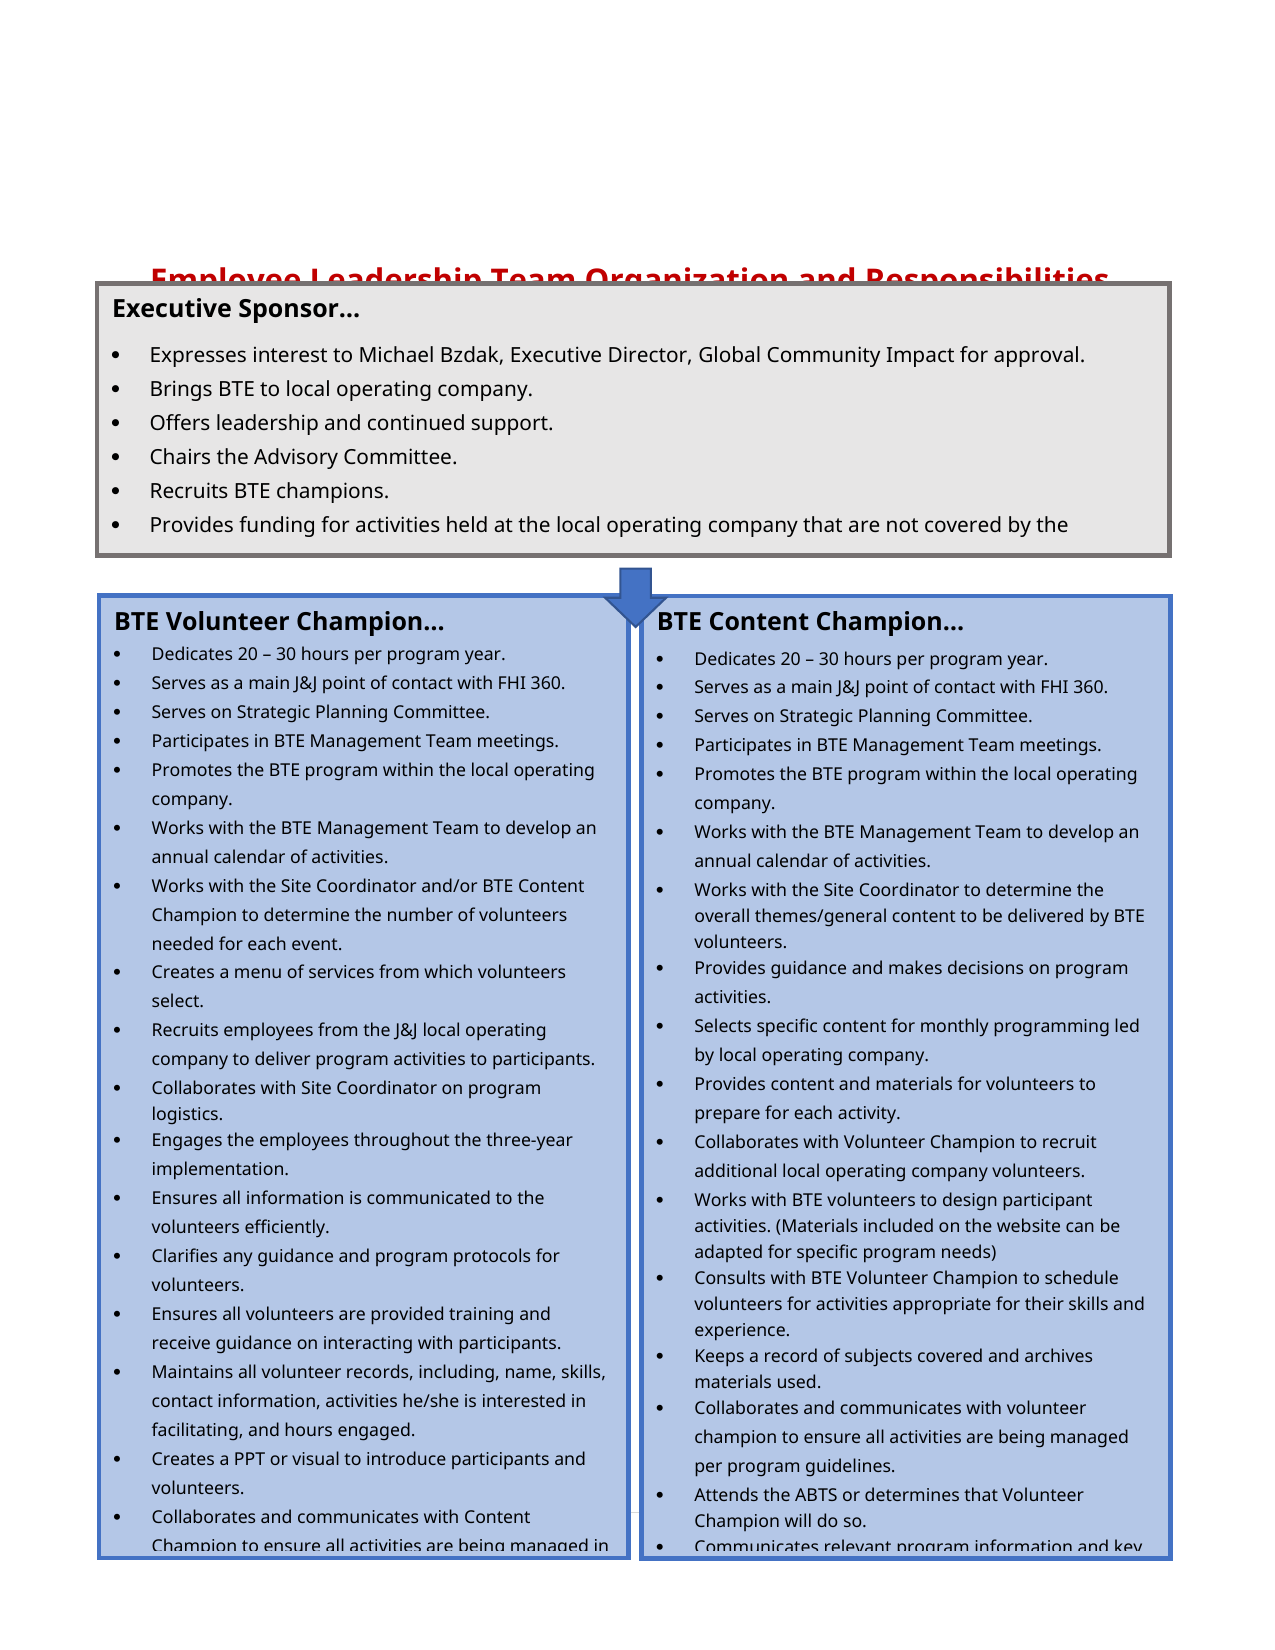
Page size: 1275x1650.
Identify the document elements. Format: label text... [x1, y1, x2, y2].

subtitle Employee Leadership Team Organization and Responsibilities [150, 257, 1125, 281]
